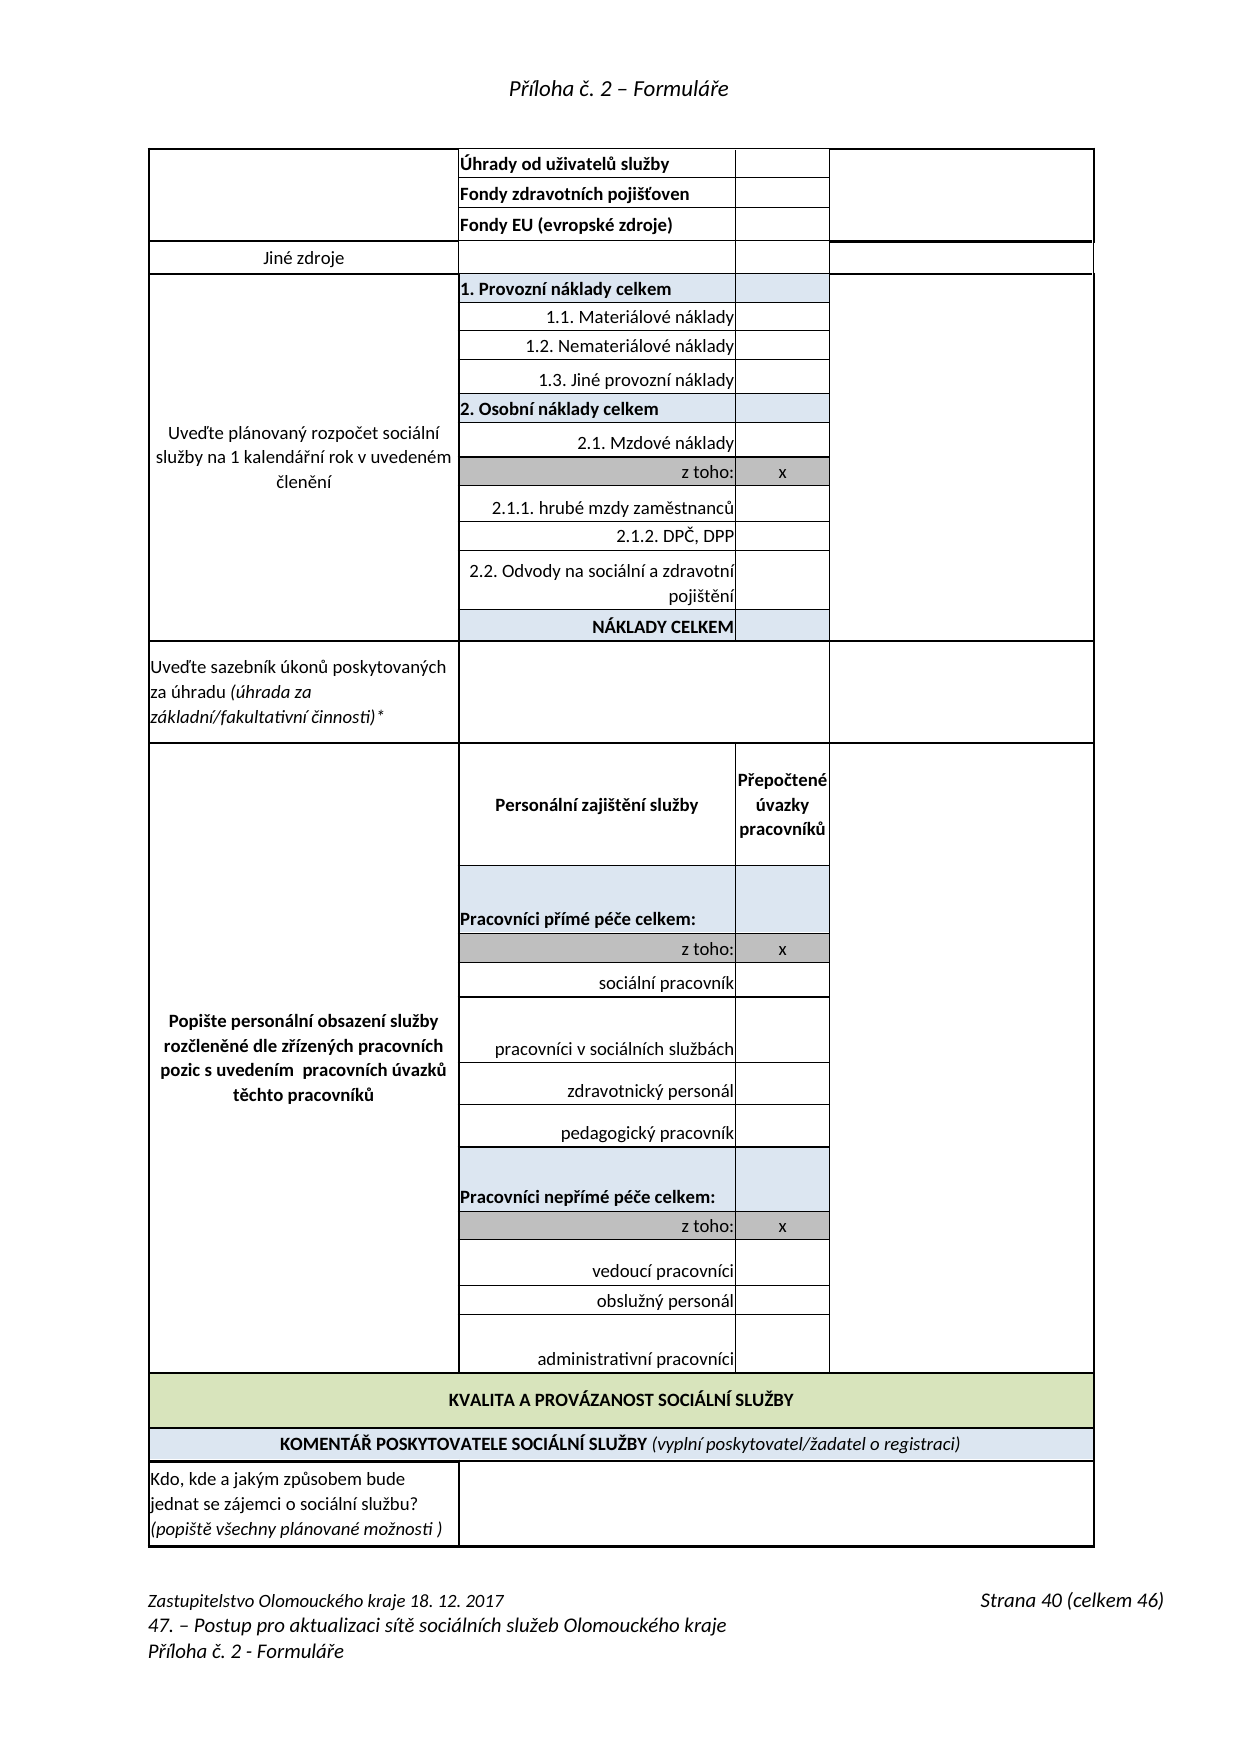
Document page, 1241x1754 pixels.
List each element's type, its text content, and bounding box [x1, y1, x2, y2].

table_cell obslužný personál [460, 1286, 735, 1314]
table_cell [736, 866, 829, 932]
table_cell z toho: [460, 934, 735, 962]
table_cell z toho: [460, 1212, 735, 1239]
table_cell NÁKLADY CELKEM [460, 610, 735, 640]
table_cell [736, 178, 829, 207]
table_cell x [736, 458, 829, 485]
table_cell [736, 303, 829, 330]
table_cell Uveďte sazebník úkonů poskytovaných za úhradu (úhrada za základní/fakultativní činnosti)* [150, 642, 458, 742]
table_cell zdravotnický personál [460, 1063, 735, 1104]
table_cell [736, 149, 829, 177]
table_cell Fondy EU (evropské zdroje) [459, 208, 735, 240]
table_cell 1.1. Materiálové náklady [460, 303, 735, 330]
table_cell Personální zajištění služby [460, 744, 735, 865]
table_cell [736, 331, 829, 359]
table_cell [460, 1462, 1093, 1545]
table_cell [736, 1148, 829, 1211]
table_cell [736, 208, 829, 240]
table_cell [736, 551, 829, 609]
table_cell [459, 241, 735, 273]
table_cell 1.2. Nemateriálové náklady [460, 331, 735, 359]
table_cell Kdo, kde a jakým způsobem bude jednat se zájemci o sociální službu? (popiště všechny plánované možnosti ) [150, 1463, 458, 1545]
table_cell Pracovníci přímé péče celkem: [460, 866, 735, 932]
table_cell [460, 642, 829, 742]
table_cell pracovníci v sociálních službách [460, 998, 735, 1062]
table_cell 2.1. Mzdové náklady [460, 423, 735, 456]
table_cell 1.3. Jiné provozní náklady [460, 360, 735, 393]
table_cell Přepočtené úvazky pracovníků [736, 744, 829, 865]
table_cell [736, 1240, 829, 1284]
table_cell x [736, 1212, 829, 1239]
table_cell [830, 744, 1093, 1372]
table_cell administrativní pracovníci [460, 1315, 735, 1372]
table_cell KVALITA A PROVÁZANOST SOCIÁLNÍ SLUŽBY [150, 1374, 1093, 1427]
table_cell [736, 1286, 829, 1314]
table_cell x [736, 934, 829, 962]
table_cell [736, 423, 829, 456]
table_cell [736, 963, 829, 996]
table_cell [736, 522, 829, 549]
table_cell [830, 642, 1093, 742]
table_cell [736, 394, 829, 422]
table_cell sociální pracovník [460, 963, 735, 996]
table_cell [736, 1105, 829, 1146]
table_cell Popište personální obsazení služby rozčleněné dle zřízených pracovních pozic s uvedením pracovních úvazků těchto pracovníků [150, 744, 458, 1372]
table_cell Uveďte plánovaný rozpočet sociální služby na 1 kalendářní rok v uvedeném členění [150, 275, 458, 640]
table_cell Úhrady od uživatelů služby [459, 149, 735, 177]
table_cell [736, 486, 829, 521]
table_cell 2.1.2. DPČ, DPP [460, 522, 735, 549]
table_cell [736, 610, 829, 640]
table_cell 1. Provozní náklady celkem [460, 274, 735, 302]
table_cell [736, 1063, 829, 1104]
table_cell 2. Osobní náklady celkem [460, 394, 735, 422]
table_cell [830, 240, 1093, 273]
table_cell Pracovníci nepřímé péče celkem: [460, 1148, 735, 1211]
table_cell 2.1.1. hrubé mzdy zaměstnanců [460, 486, 735, 521]
table_cell Fondy zdravotních pojišťoven [459, 178, 735, 207]
table_cell 2.2. Odvody na sociální a zdravotní pojištění [460, 551, 735, 609]
table_cell KOMENTÁŘ POSKYTOVATELE SOCIÁLNÍ SLUŽBY (vyplní poskytovatel/žadatel o registraci) [150, 1429, 1093, 1459]
table_cell [830, 273, 1093, 640]
table_cell [736, 360, 829, 393]
table_cell [736, 274, 829, 302]
table_cell z toho: [460, 458, 735, 485]
table_cell [736, 998, 829, 1062]
table_cell Jiné zdroje [150, 242, 458, 273]
table_cell pedagogický pracovník [460, 1105, 735, 1146]
table_cell [736, 1315, 829, 1372]
table_cell vedoucí pracovníci [460, 1240, 735, 1284]
table_cell [736, 241, 829, 273]
